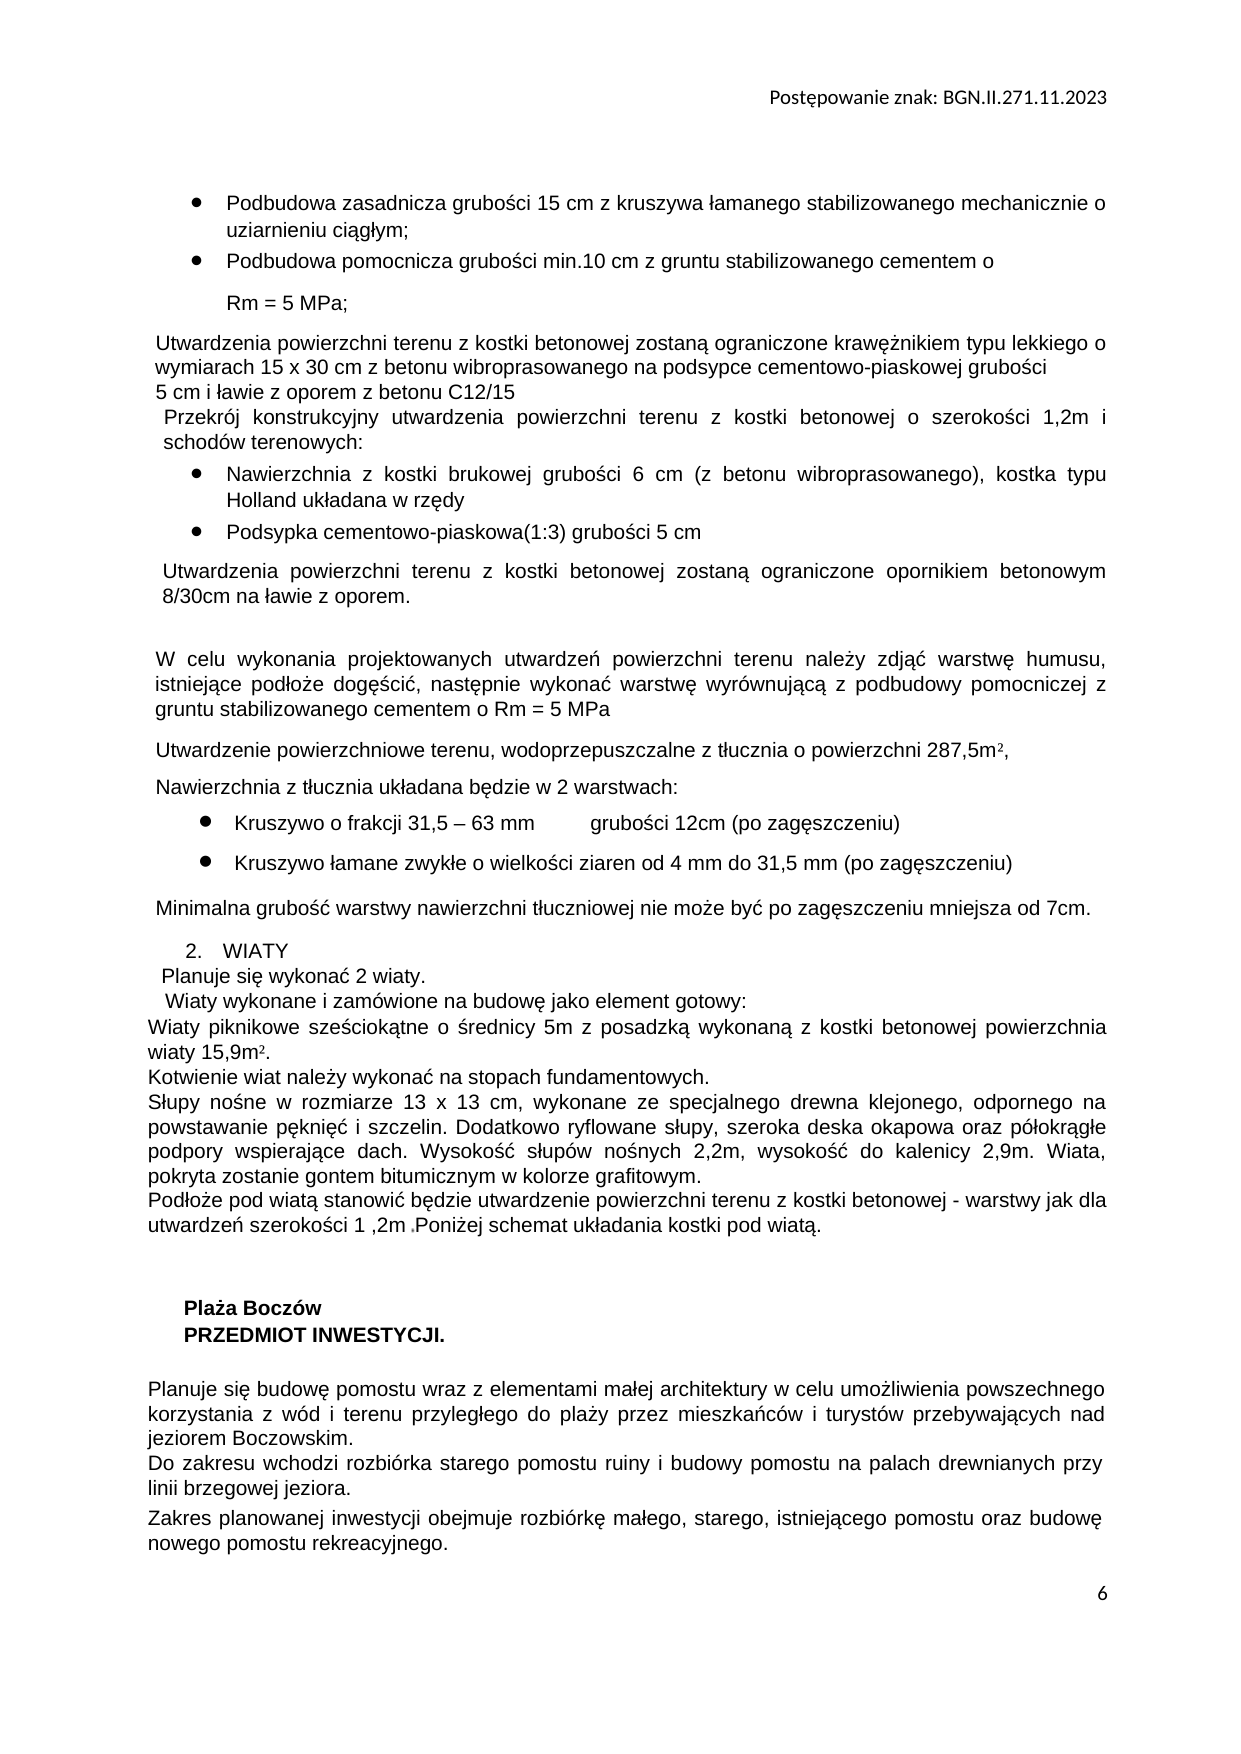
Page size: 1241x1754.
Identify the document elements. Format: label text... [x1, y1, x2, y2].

text Utwardzenia powierzchni terenu z kostki betonowej zostaną ograniczone krawężnikiem typu lekkiego o wymiarach 15 x 30 cm z betonu wibroprasowanego na podsypce cementowo-piaskowej grubości [155, 331, 1107, 379]
text Planuje się wykonać 2 wiaty. [155, 964, 1107, 988]
text Do zakresu wchodzi rozbiórka starego pomostu ruiny i budowy pomostu na palach drewnianych przy linii brzegowej jeziora. [148, 1451, 1104, 1499]
text Zakres planowanej inwestycji obejmuje rozbiórkę małego, starego, istniejącego pomostu oraz budowę nowego pomostu rekreacyjnego. [148, 1506, 1104, 1555]
text Wiaty wykonane i zamówione na budowę jako element gotowy: [148, 989, 1107, 1013]
text PRZEDMIOT INWESTYCJI. [184, 1322, 1107, 1346]
text Planuje się budowę pomostu wraz z elementami małej architektury w celu umożliwienia powszechnego korzystania z wód i terenu przyległego do plaży przez mieszkańców i turystów przebywających nad jeziorem Boczowskim. [148, 1377, 1106, 1450]
text Przekrój konstrukcyjny utwardzenia powierzchni terenu z kostki betonowej o szerokości 1,2m i schodów terenowych: [163, 405, 1107, 454]
list Podbudowa zasadnicza grubości 15 cm z kruszywa łamanego stabilizowanego mechanicznie o uziarnieniu ciągłym; [189, 184, 1107, 242]
text Rm = 5 MPa; [226, 291, 1107, 315]
list Kruszywo łamane zwykłe o wielkości ziaren od 4 mm do 31,5 mm (po zagęszczeniu) [198, 840, 1107, 878]
text Utwardzenie powierzchniowe terenu, wodoprzepuszczalne z tłucznia o powierzchni 287,5m², [155, 738, 1107, 762]
text Podłoże pod wiatą stanowić będzie utwardzenie powierzchni terenu z kostki betonowej - warstwy jak dla utwardzeń szerokości 1 ,2m Poniżej schemat układania kostki pod wiatą. [148, 1188, 1107, 1237]
text Plaża Boczów [184, 1296, 1107, 1320]
list Podbudowa pomocnicza grubości min.10 cm z gruntu stabilizowanego cementem o [189, 243, 1107, 276]
list Podsypka cementowo-piaskowa(1:3) grubości 5 cm [189, 513, 1107, 546]
list Kruszywo o frakcji 31,5 – 63 mm grubości 12cm (po zagęszczeniu) [198, 800, 1107, 838]
text Nawierzchnia z tłucznia układana będzie w 2 warstwach: [155, 775, 1107, 799]
list WIATY [185, 939, 1107, 963]
text W celu wykonania projektowanych utwardzeń powierzchni terenu należy zdjąć warstwę humusu, istniejące podłoże dogęścić, następnie wykonać warstwę wyrównującą z podbudowy pomocniczej z gruntu stabilizowanego cementem o Rm = 5 MPa [155, 647, 1107, 720]
text Utwardzenia powierzchni terenu z kostki betonowej zostaną ograniczone opornikiem betonowym 8/30cm na ławie z oporem. [162, 559, 1107, 607]
text Minimalna grubość warstwy nawierzchni tłuczniowej nie może być po zagęszczeniu mniejsza od 7cm. [155, 896, 1107, 920]
list Nawierzchnia z kostki brukowej grubości 6 cm (z betonu wibroprasowanego), kostka typu Holland układana w rzędy [189, 455, 1107, 512]
text 5 cm i ławie z oporem z betonu C12/15 [155, 380, 1107, 404]
text Słupy nośne w rozmiarze 13 x 13 cm, wykonane ze specjalnego drewna klejonego, odpornego na powstawanie pęknięć i szczelin. Dodatkowo ryflowane słupy, szeroka deska okapowa oraz półokrągłe podpory wspierające dach. Wysokość słupów nośnych 2,2m, wysokość do kalenicy 2,9m. Wiata, pokryta zostanie gontem bitumicznym w kolorze grafitowym. [148, 1090, 1107, 1188]
text Wiaty piknikowe sześciokątne o średnicy 5m z posadzką wykonaną z kostki betonowej powierzchnia wiaty 15,9m². [148, 1015, 1107, 1064]
text Kotwienie wiat należy wykonać na stopach fundamentowych. [148, 1065, 1107, 1089]
